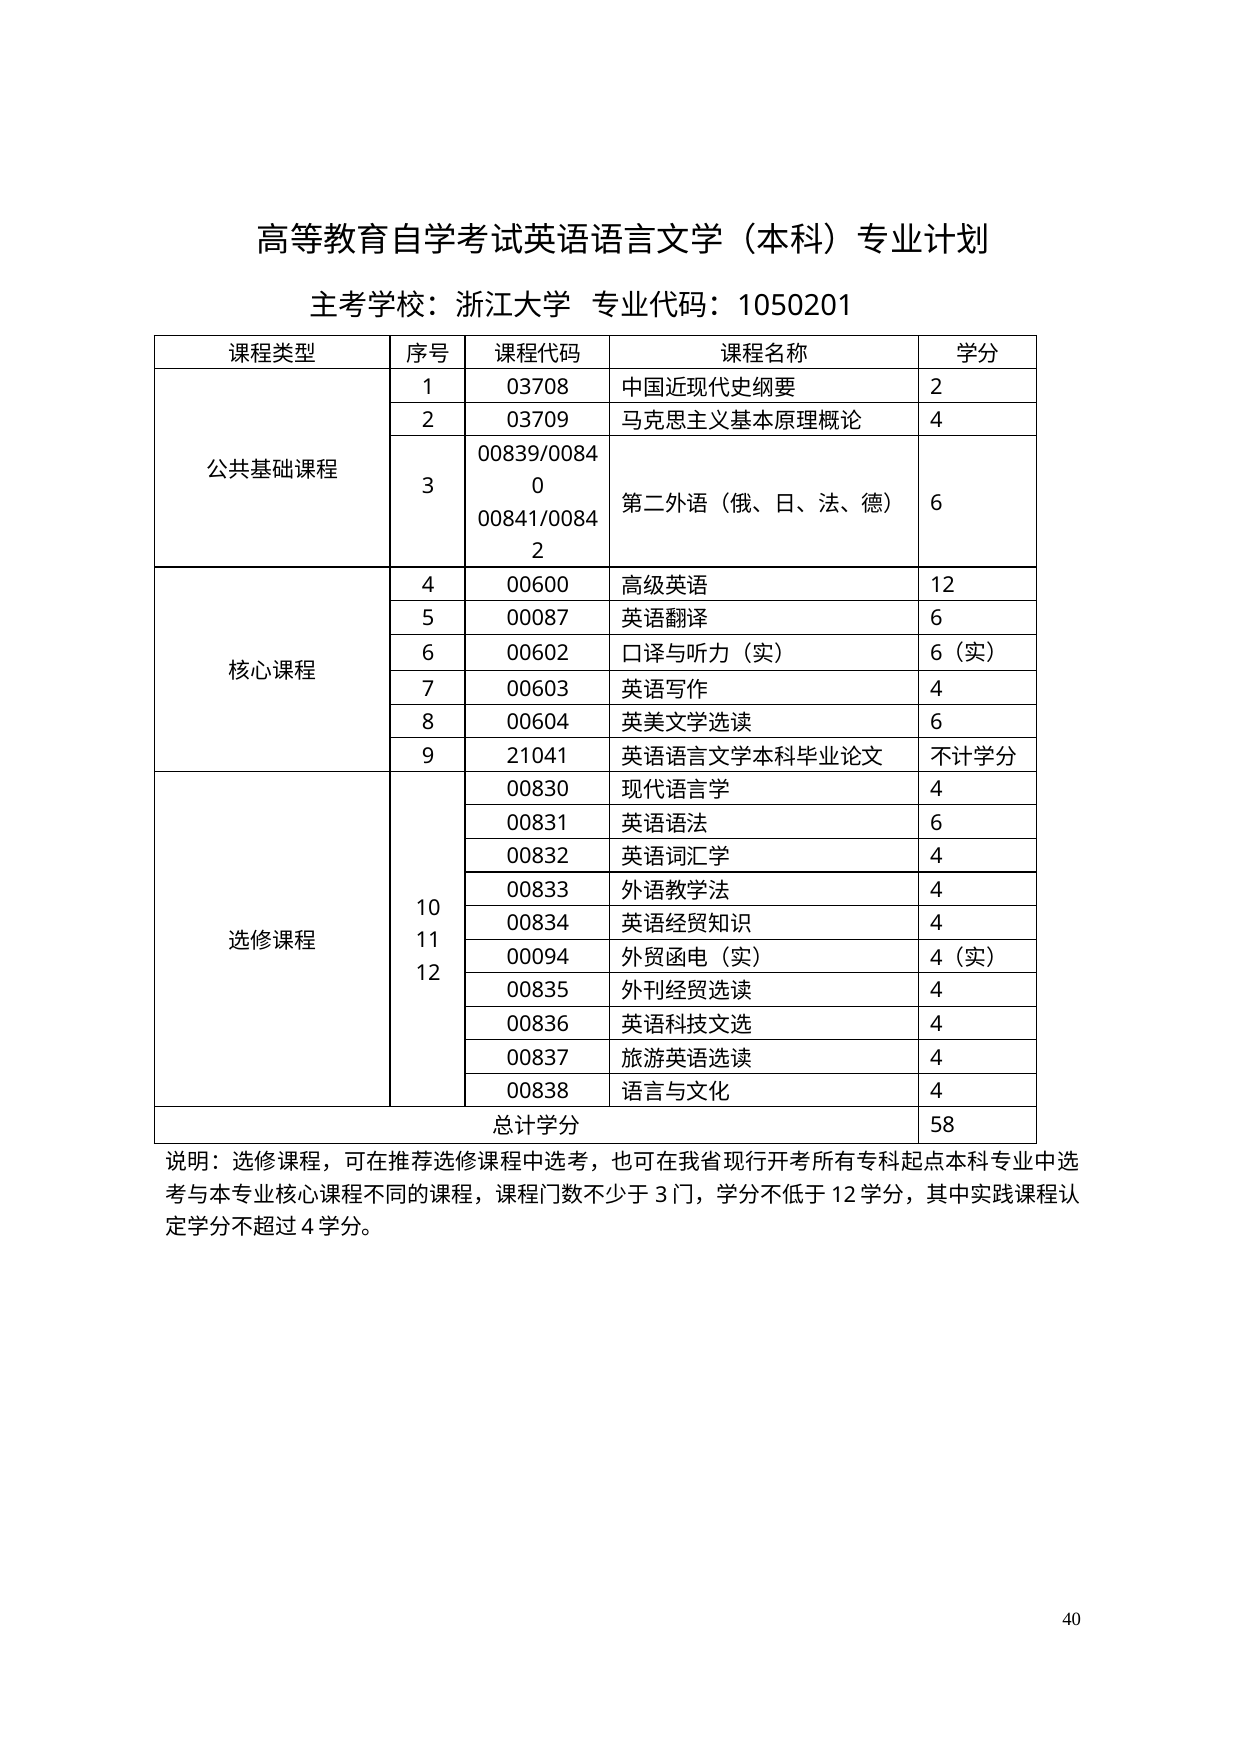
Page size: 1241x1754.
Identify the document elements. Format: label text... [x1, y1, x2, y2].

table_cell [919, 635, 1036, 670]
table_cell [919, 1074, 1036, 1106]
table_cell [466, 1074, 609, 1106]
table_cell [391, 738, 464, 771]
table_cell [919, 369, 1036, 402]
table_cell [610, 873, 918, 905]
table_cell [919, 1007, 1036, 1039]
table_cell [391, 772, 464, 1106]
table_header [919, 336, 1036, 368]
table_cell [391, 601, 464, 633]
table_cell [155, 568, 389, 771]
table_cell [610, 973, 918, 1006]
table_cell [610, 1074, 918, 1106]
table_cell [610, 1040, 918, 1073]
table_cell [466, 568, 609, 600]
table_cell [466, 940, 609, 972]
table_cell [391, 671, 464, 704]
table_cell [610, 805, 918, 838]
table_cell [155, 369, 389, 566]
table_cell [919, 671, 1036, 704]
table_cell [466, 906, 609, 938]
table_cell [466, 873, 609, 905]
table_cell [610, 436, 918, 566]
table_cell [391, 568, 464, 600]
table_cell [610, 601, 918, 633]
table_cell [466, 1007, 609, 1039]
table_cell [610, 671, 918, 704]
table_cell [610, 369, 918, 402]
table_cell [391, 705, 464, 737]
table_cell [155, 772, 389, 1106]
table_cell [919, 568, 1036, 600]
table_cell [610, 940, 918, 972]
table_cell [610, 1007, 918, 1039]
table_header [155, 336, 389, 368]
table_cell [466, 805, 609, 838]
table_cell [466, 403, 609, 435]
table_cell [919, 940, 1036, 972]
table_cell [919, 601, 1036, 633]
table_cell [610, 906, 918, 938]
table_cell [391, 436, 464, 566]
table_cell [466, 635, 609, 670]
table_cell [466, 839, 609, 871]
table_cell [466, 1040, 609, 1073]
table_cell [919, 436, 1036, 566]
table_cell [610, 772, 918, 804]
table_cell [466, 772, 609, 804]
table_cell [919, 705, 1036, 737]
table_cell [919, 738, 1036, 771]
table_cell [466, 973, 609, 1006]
text 高等教育自学考试英语语言文学（本科）专业计划 [165, 205, 1081, 270]
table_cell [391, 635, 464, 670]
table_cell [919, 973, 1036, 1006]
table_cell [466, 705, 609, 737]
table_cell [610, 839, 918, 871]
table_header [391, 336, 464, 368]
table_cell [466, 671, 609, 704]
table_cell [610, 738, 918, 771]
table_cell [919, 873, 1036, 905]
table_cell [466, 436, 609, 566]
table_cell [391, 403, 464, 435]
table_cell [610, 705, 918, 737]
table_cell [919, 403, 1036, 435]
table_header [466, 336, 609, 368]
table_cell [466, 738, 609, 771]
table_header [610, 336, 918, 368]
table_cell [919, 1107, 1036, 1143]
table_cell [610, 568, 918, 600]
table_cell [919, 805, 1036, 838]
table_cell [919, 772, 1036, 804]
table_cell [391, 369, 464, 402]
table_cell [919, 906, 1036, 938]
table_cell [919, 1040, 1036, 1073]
text 主考学校：浙江大学 专业代码：1050201 [165, 270, 1081, 335]
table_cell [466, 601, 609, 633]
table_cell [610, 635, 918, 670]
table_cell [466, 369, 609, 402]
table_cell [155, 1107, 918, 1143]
text 说明：选修课程，可在推荐选修课程中选考，也可在我省现行开考所有专科起点本科专业中选考与本专业核心课程不同的课程，课程门数不少于3门，学分不低于12学分，其中实践课程认定学分不超过4学分。 [165, 1144, 1081, 1241]
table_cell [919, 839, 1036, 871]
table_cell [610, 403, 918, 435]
